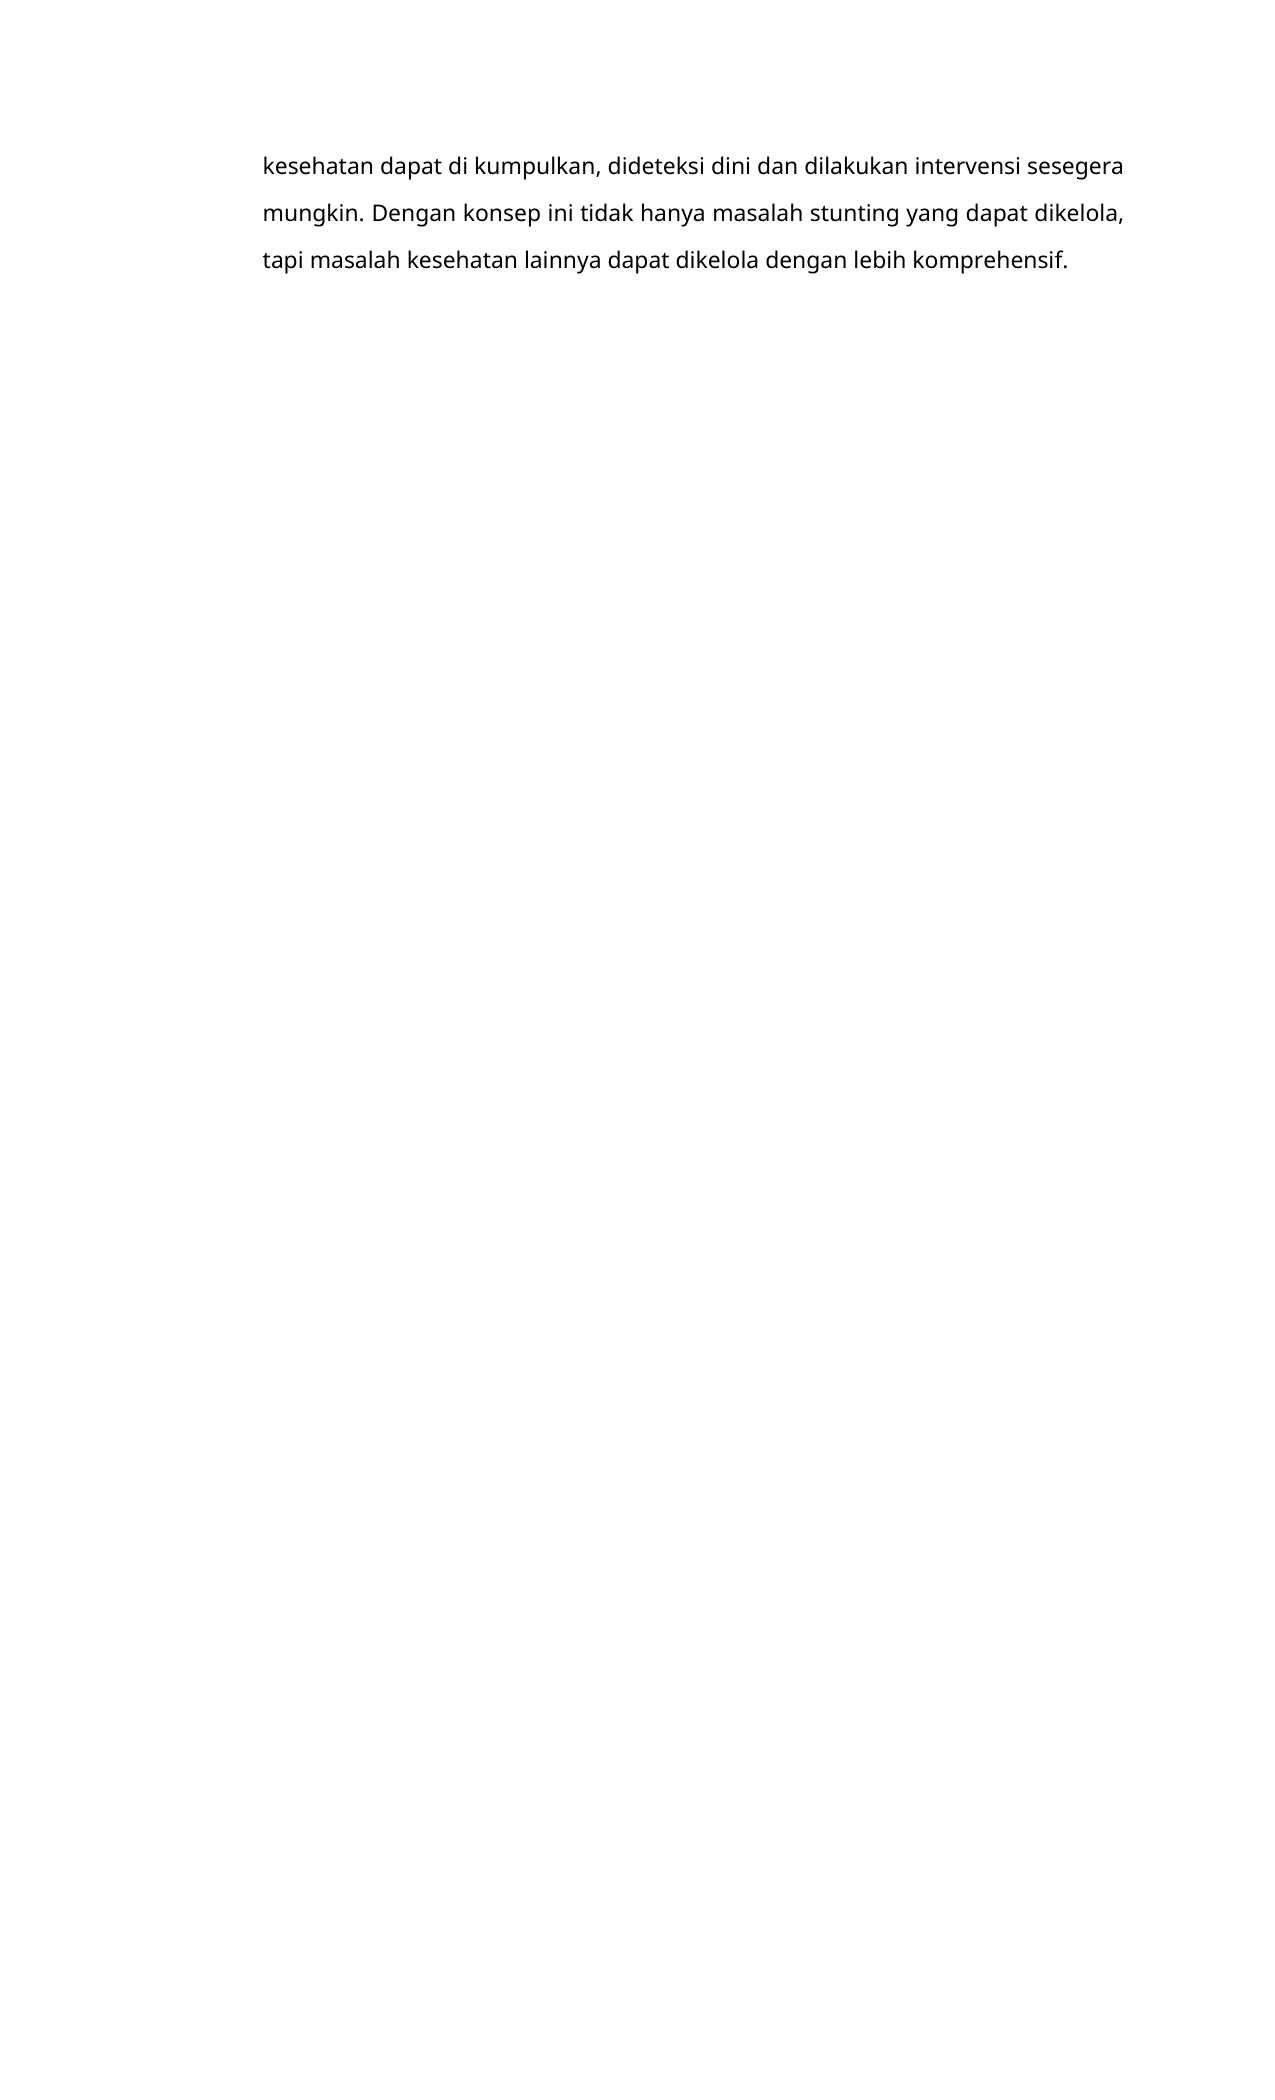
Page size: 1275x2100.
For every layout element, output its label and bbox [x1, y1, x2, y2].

list [225, 150, 1125, 275]
